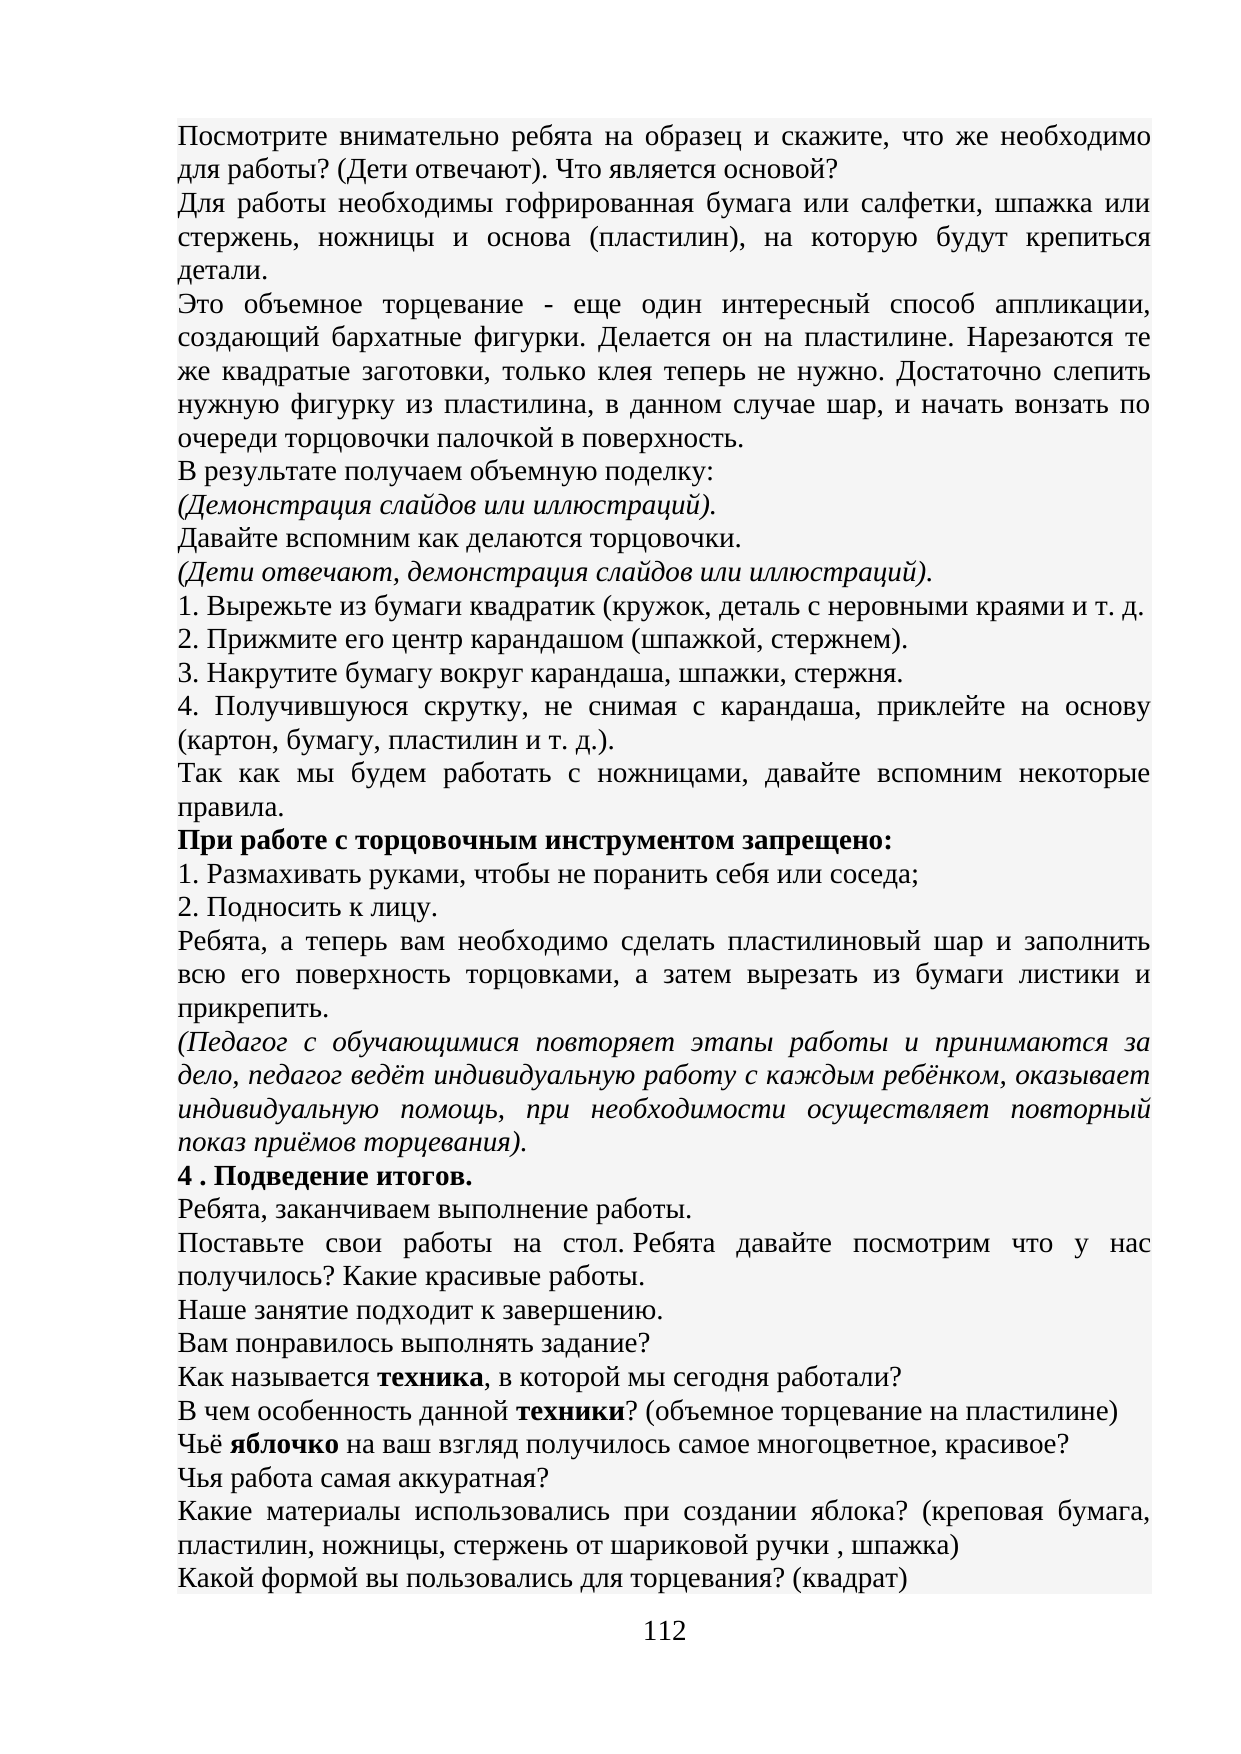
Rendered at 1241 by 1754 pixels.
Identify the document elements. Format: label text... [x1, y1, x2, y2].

text Давайте вспомним как делаются торцовочки. [177, 521, 1152, 554]
text Как называется техника, в которой мы сегодня работали? [177, 1359, 1152, 1393]
text 1. Вырежьте из бумаги квадратик (кружок, деталь с неровными краями и т. д. [177, 588, 1152, 621]
text Это объемное торцевание - еще один интересный способ аппликации, создающий бархатные фигурки. Делается он на пластилине. Нарезаются те же квадратые заготовки, только клея теперь не нужно. Достаточно слепить нужную фигурку из пластилина, в данном случае шар, и начать вонзать по очереди торцовочки палочкой в поверхность. [177, 286, 1152, 453]
text При работе с торцовочным инструментом запрещено: [177, 822, 1152, 856]
text 2. Подносить к лицу. [177, 889, 1152, 923]
text 1. Размахивать руками, чтобы не поранить себя или соседа; [177, 856, 1152, 889]
text (Педагог с обучающимися повторяет этапы работы и принимаются за дело, педагог ведёт индивидуальную работу с каждым ребёнком, оказывает индивидуальную помощь, при необходимости осуществляет повторный показ приёмов торцевания). [177, 1024, 1152, 1158]
text Какие материалы использовались при создании яблока? (креповая бумага, пластилин, ножницы, стержень от шариковой ручки , шпажка) [177, 1493, 1152, 1560]
text Посмотрите внимательно ребята на образец и скажите, что же необходимо для работы? (Дети отвечают). Что является основой? [177, 118, 1152, 185]
text Так как мы будем работать с ножницами, давайте вспомним некоторые правила. [177, 755, 1152, 822]
text (Дети отвечают, демонстрация слайдов или иллюстраций). [177, 554, 1152, 588]
text Вам понравилось выполнять задание? [177, 1326, 1152, 1359]
text В результате получаем объемную поделку: [177, 453, 1152, 487]
text Какой формой вы пользовались для торцевания? (квадрат) [177, 1560, 1152, 1594]
text Ребята, а теперь вам необходимо сделать пластилиновый шар и заполнить всю его поверхность торцовками, а затем вырезать из бумаги листики и прикрепить. [177, 923, 1152, 1024]
text Для работы необходимы гофрированная бумага или салфетки, шпажка или стержень, ножницы и основа (пластилин), на которую будут крепиться детали. [177, 185, 1152, 286]
text Чьё яблочко на ваш взгляд получилось самое многоцветное, красивое? [177, 1426, 1152, 1460]
text Поставьте свои работы на стол. Ребята давайте посмотрим что у нас получилось? Какие красивые работы. [177, 1225, 1152, 1292]
text 4. Получившуюся скрутку, не снимая с карандаша, приклейте на основу (картон, бумагу, пластилин и т. д.). [177, 688, 1152, 755]
text (Демонстрация слайдов или иллюстраций). [177, 487, 1152, 521]
text 3. Накрутите бумагу вокруг карандаша, шпажки, стержня. [177, 655, 1152, 688]
text Наше занятие подходит к завершению. [177, 1292, 1152, 1326]
text В чем особенность данной техники? (объемное торцевание на пластилине) [177, 1393, 1152, 1426]
text 2. Прижмите его центр карандашом (шпажкой, стержнем). [177, 621, 1152, 655]
text Ребята, заканчиваем выполнение работы. [177, 1191, 1152, 1225]
text Чья работа самая аккуратная? [177, 1460, 1152, 1493]
text 4 . Подведение итогов. [177, 1158, 1152, 1191]
